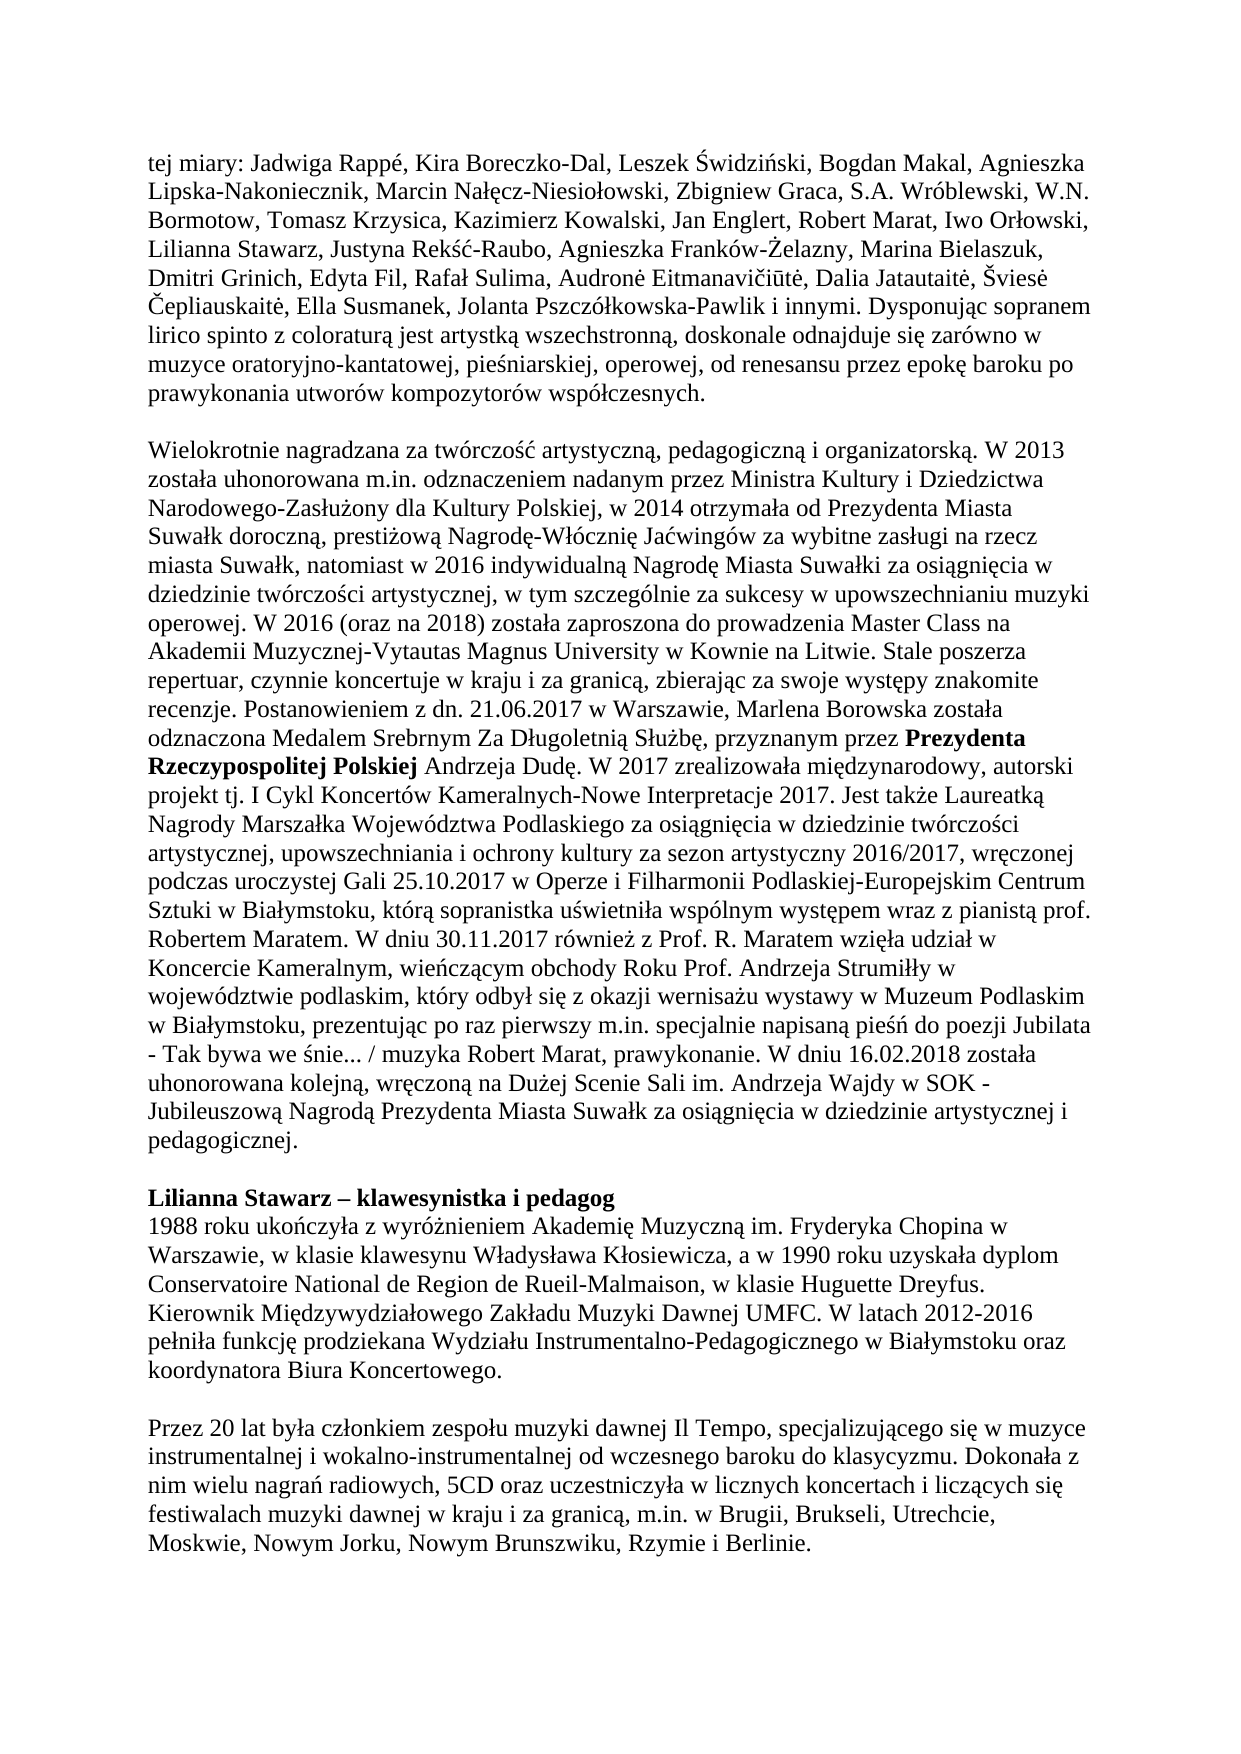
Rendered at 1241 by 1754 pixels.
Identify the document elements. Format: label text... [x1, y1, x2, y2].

text Wielokrotnie nagradzana za twórczość artystyczną, pedagogiczną i organizatorską. W 2013 została uhonorowana m.in. odznaczeniem nadanym przez Ministra Kultury i Dziedzictwa Narodowego-Zasłużony dla Kultury Polskiej, w 2014 otrzymała od Prezydenta Miasta Suwałk doroczną, prestiżową Nagrodę-Włócznię Jaćwingów za wybitne zasługi na rzecz miasta Suwałk, natomiast w 2016 indywidualną Nagrodę Miasta Suwałki za osiągnięcia w dziedzinie twórczości artystycznej, w tym szczególnie za sukcesy w upowszechnianiu muzyki operowej. W 2016 (oraz na 2018) została zaproszona do prowadzenia Master Class na Akademii Muzycznej-Vytautas Magnus University w Kownie na Litwie. Stale poszerza repertuar, czynnie koncertuje w kraju i za granicą, zbierając za swoje występy znakomite recenzje. Postanowieniem z dn. 21.06.2017 w Warszawie, Marlena Borowska została odznaczona Medalem Srebrnym Za Długoletnią Służbę, przyznanym przez Prezydenta Rzeczypospolitej Polskiej Andrzeja Dudę. W 2017 zrealizowała międzynarodowy, autorski projekt tj. I Cykl Koncertów Kameralnych-Nowe Interpretacje 2017. Jest także Laureatką Nagrody Marszałka Województwa Podlaskiego za osiągnięcia w dziedzinie twórczości artystycznej, upowszechniania i ochrony kultury za sezon artystyczny 2016/2017, wręczonej podczas uroczystej Gali 25.10.2017 w Operze i Filharmonii Podlaskiej-Europejskim Centrum Sztuki w Białymstoku, którą sopranistka uświetniła wspólnym występem wraz z pianistą prof. Robertem Maratem. W dniu 30.11.2017 również z Prof. R. Maratem wzięła udział w Koncercie Kameralnym, wieńczącym obchody Roku Prof. Andrzeja Strumiłły w województwie podlaskim, który odbył się z okazji wernisażu wystawy w Muzeum Podlaskim w Białymstoku, prezentując po raz pierwszy m.in. specjalnie napisaną pieśń do poezji Jubilata - Tak bywa we śnie... / muzyka Robert Marat, prawykonanie. W dniu 16.02.2018 została uhonorowana kolejną, wręczoną na Dużej Scenie Sali im. Andrzeja Wajdy w SOK - Jubileuszową Nagrodą Prezydenta Miasta Suwałk za osiągnięcia w dziedzinie artystycznej i pedagogicznej. [148, 435, 1093, 1154]
text Przez 20 lat była członkiem zespołu muzyki dawnej Il Tempo, specjalizującego się w muzyce instrumentalnej i wokalno-instrumentalnej od wczesnego baroku do klasycyzmu. Dokonała z nim wielu nagrań radiowych, 5CD oraz uczestniczyła w licznych koncertach i liczących się festiwalach muzyki dawnej w kraju i za granicą, m.in. w Brugii, Brukseli, Utrechcie, Moskwie, Nowym Jorku, Nowym Brunszwiku, Rzymie i Berlinie. [148, 1384, 1093, 1585]
text 1988 roku ukończyła z wyróżnieniem Akademię Muzyczną im. Fryderyka Chopina w Warszawie, w klasie klawesynu Władysława Kłosiewicza, a w 1990 roku uzyskała dyplom Conservatoire National de Region de Rueil-Malmaison, w klasie Huguette Dreyfus. Kierownik Międzywydziałowego Zakładu Muzyki Dawnej UMFC. W latach 2012-2016 pełniła funkcję prodziekana Wydziału Instrumentalno-Pedagogicznego w Białymstoku oraz koordynatora Biura Koncertowego. [148, 1211, 1093, 1384]
text Lilianna Stawarz – klawesynistka i pedagog [148, 1183, 1093, 1211]
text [148, 148, 1093, 406]
